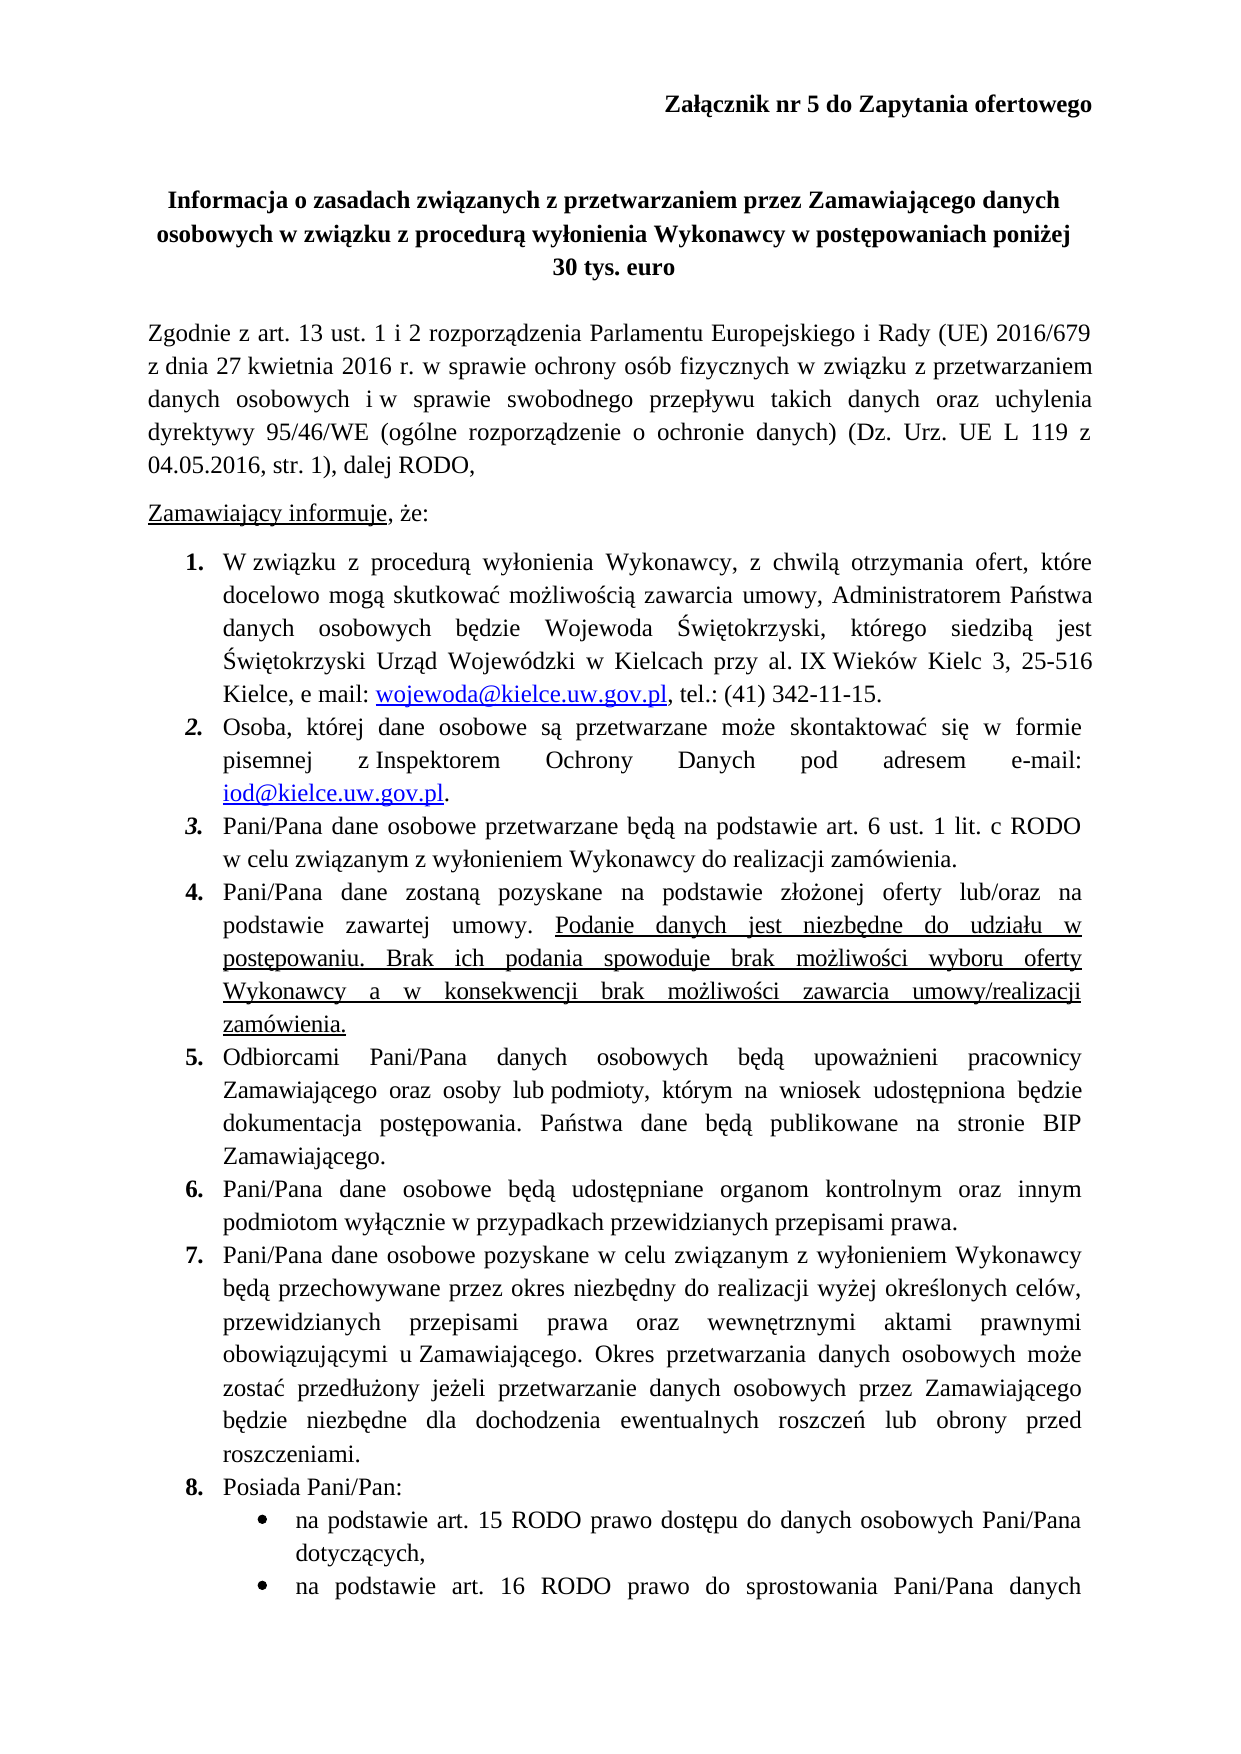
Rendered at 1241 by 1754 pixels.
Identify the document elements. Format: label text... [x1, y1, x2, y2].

text Zgodnie z art. 13 ust. 1 i 2 rozporządzenia Parlamentu Europejskiego i Rady (UE) 2016/679 z dnia 27 kwietnia 2016 r. w sprawie ochrony osób fizycznych w związku z przetwarzaniem danych osobowych i w sprawie swobodnego przepływu takich danych oraz uchylenia dyrektywy 95/46/WE (ogólne rozporządzenie o ochronie danych) (Dz. Urz. UE L 119 z 04.05.2016, str. 1), dalej RODO, [148, 318, 1092, 478]
list Osoba, której dane osobowe są przetwarzane może skontaktować się w formie pisemnej z Inspektorem Ochrony Danych pod adresem e-mail: iod@kielce.uw.gov.pl. [185, 712, 1082, 807]
list Pani/Pana dane osobowe przetwarzane będą na podstawie art. 6 ust. 1 lit. c RODO w celu związanym z wyłonieniem Wykonawcy do realizacji zamówienia. [185, 811, 1082, 873]
list na podstawie art. 15 RODO prawo dostępu do danych osobowych Pani/Pana dotyczących, [258, 1505, 1082, 1566]
text Zamawiający informuje, że: [148, 498, 1092, 527]
list Pani/Pana dane osobowe pozyskane w celu związanym z wyłonieniem Wykonawcy będą przechowywane przez okres niezbędny do realizacji wyżej określonych celów, przewidzianych przepisami prawa oraz wewnętrznymi aktami prawnymi obowiązującymi u Zamawiającego. Okres przetwarzania danych osobowych może zostać przedłużony jeżeli przetwarzanie danych osobowych przez Zamawiającego będzie niezbędne dla dochodzenia ewentualnych roszczeń lub obrony przed roszczeniami. [185, 1241, 1082, 1467]
list Odbiorcami Pani/Pana danych osobowych będą upoważnieni pracownicy Zamawiającego oraz osoby lub podmioty, którym na wniosek udostępniona będzie dokumentacja postępowania. Państwa dane będą publikowane na stronie BIP Zamawiającego. [185, 1042, 1082, 1170]
list W związku z procedurą wyłonienia Wykonawcy, z chwilą otrzymania ofert, które docelowo mogą skutkować możliwością zawarcia umowy, Administratorem Państwa danych osobowych będzie Wojewoda Świętokrzyski, którego siedzibą jest Świętokrzyski Urząd Wojewódzki w Kielcach przy al. IX Wieków Kielc 3, 25-516 Kielce, e mail: wojewoda@kielce.uw.gov.pl, tel.: (41) 342-11-15. [185, 547, 1092, 708]
text Informacja o zasadach związanych z przetwarzaniem przez Zamawiającego danych osobowych w związku z procedurą wyłonienia Wykonawcy w postępowaniach poniżej 30 tys. euro [148, 186, 1080, 280]
list Pani/Pana dane osobowe będą udostępniane organom kontrolnym oraz innym podmiotom wyłącznie w przypadkach przewidzianych przepisami prawa. [185, 1174, 1082, 1236]
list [258, 1571, 1082, 1599]
list Posiada Pani/Pan: [185, 1472, 1082, 1500]
list Pani/Pana dane zostaną pozyskane na podstawie złożonej oferty lub/oraz na podstawie zawartej umowy. Podanie danych jest niezbędne do udziału w postępowaniu. Brak ich podania spowoduje brak możliwości wyboru oferty Wykonawcy a w konsekwencji brak możliwości zawarcia umowy/realizacji zamówienia. [185, 877, 1082, 1038]
text Załącznik nr 5 do Zapytania ofertowego [148, 89, 1092, 117]
